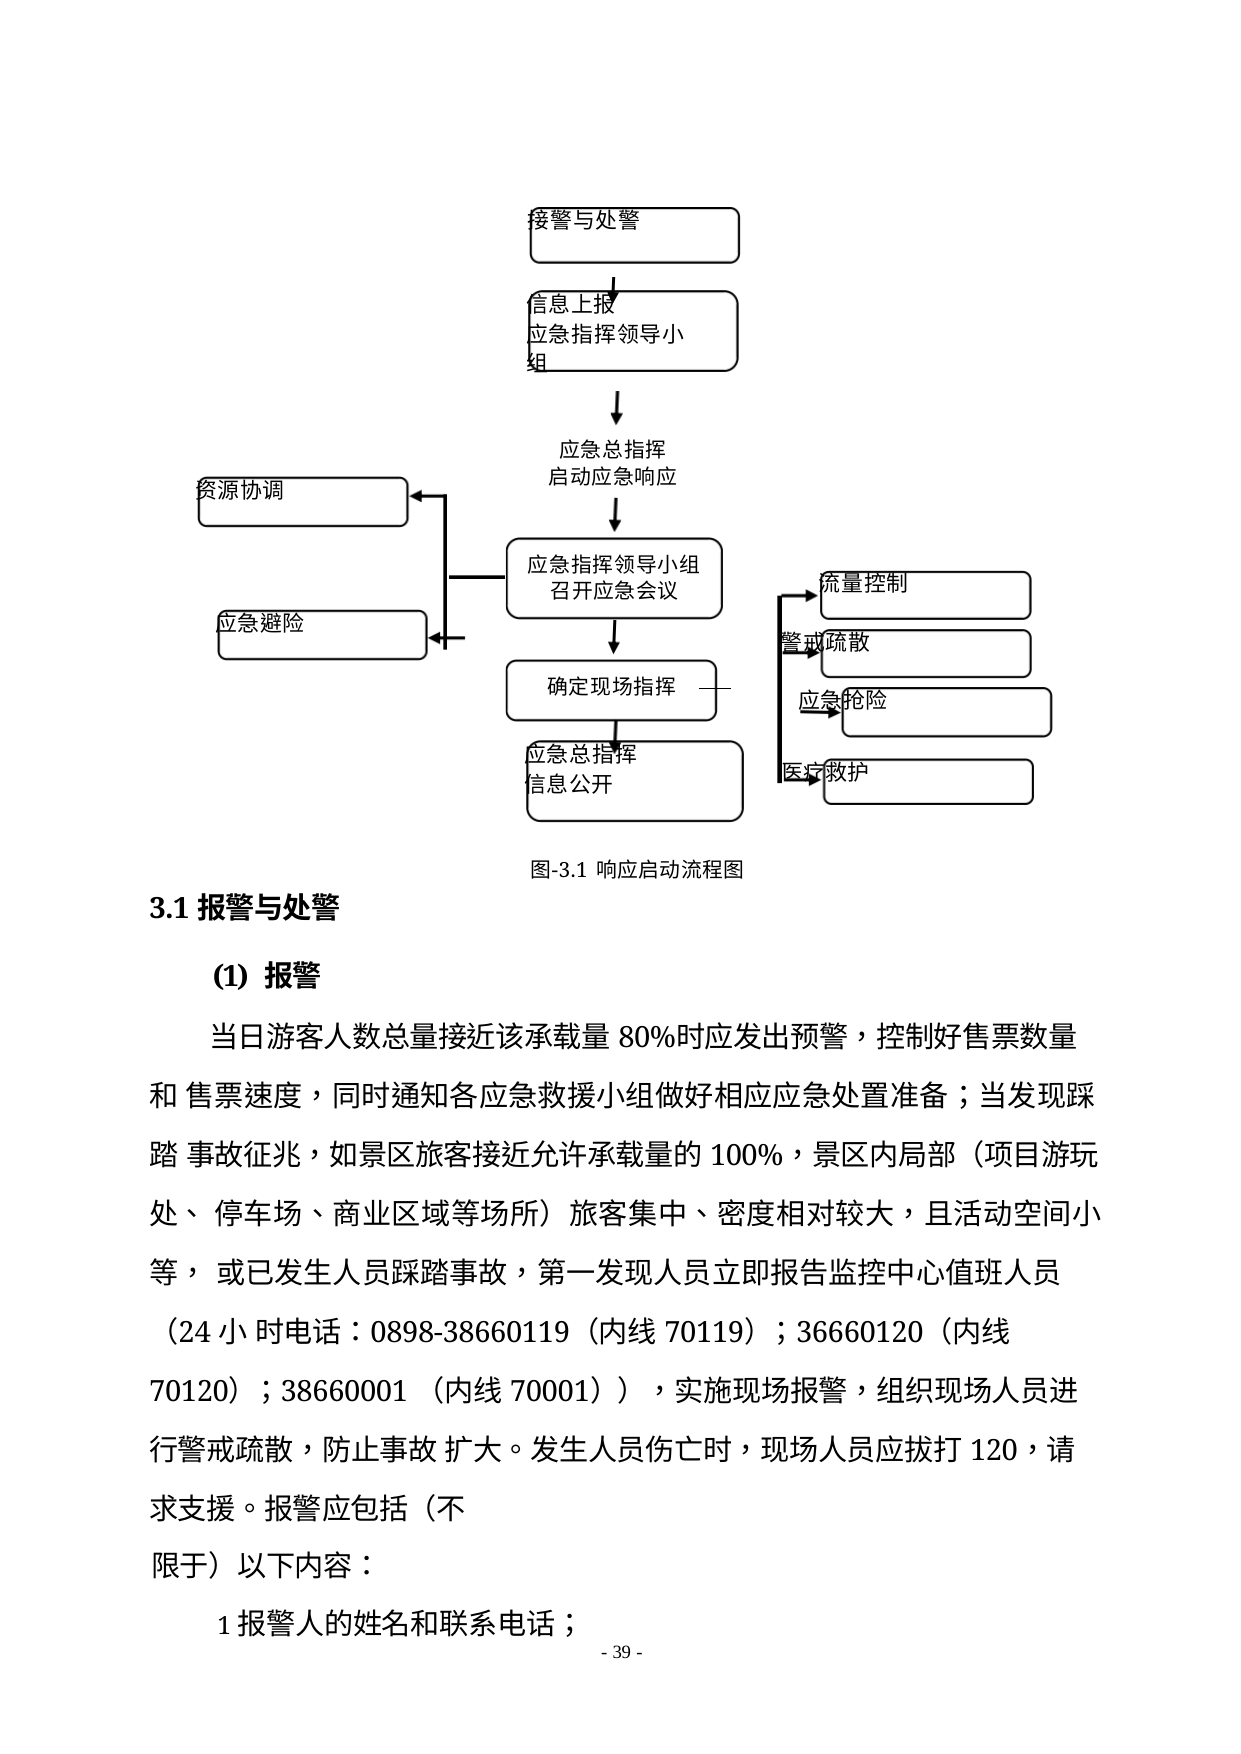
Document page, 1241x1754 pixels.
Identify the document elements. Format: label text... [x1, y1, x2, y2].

text 应急总指挥 [559, 436, 1103, 462]
picture [529, 207, 741, 264]
text 确定现场指挥 [547, 673, 1103, 699]
picture [608, 497, 622, 533]
text (1) 报警 [212, 958, 1103, 994]
picture [781, 589, 819, 603]
text 应急指挥领导小组 [528, 551, 1103, 578]
picture [505, 537, 723, 655]
picture [800, 699, 1053, 738]
text 3.1 报警与处警 [149, 901, 1103, 958]
picture [610, 390, 623, 426]
picture [820, 604, 1032, 620]
text 召开应急会议 [550, 578, 1103, 604]
picture [783, 758, 1034, 805]
text 1 报警人的姓名和联系电话； [206, 1606, 1103, 1642]
text 图-3.1 响应启动流程图 [530, 856, 1103, 883]
text 启动应急响应 [548, 462, 1103, 489]
picture [782, 629, 1032, 673]
picture [782, 634, 789, 640]
picture [528, 277, 739, 373]
picture [197, 476, 447, 528]
picture [217, 609, 466, 661]
text 限于）以下内容： [151, 1548, 1103, 1584]
picture [505, 659, 744, 823]
text 当日游客人数总量接近该承载量 80%时应发出预警，控制好售票数量和 售票速度，同时通知各应急救援小组做好相应应急处置准备；当发现踩踏 事故征兆，如景区旅客接近允许承载量的 100%，景区内局部（项目游玩处、 停车场、商业区域等场所）旅客集中、密度相对较大，且活动空间小等， 或已发生人员踩踏事故，第一发现人员立即报告监控中心值班人员（24 小 时电话：0898-38660119（内线 70119）；36660120（内线 70120）；38660001 （内线 70001）），实施现场报警，组织现场人员进行警戒疏散，防止事故 扩大。发生人员伤亡时，现场人员应拔打 120，请求支援。报警应包括（不 [149, 1016, 1103, 1528]
